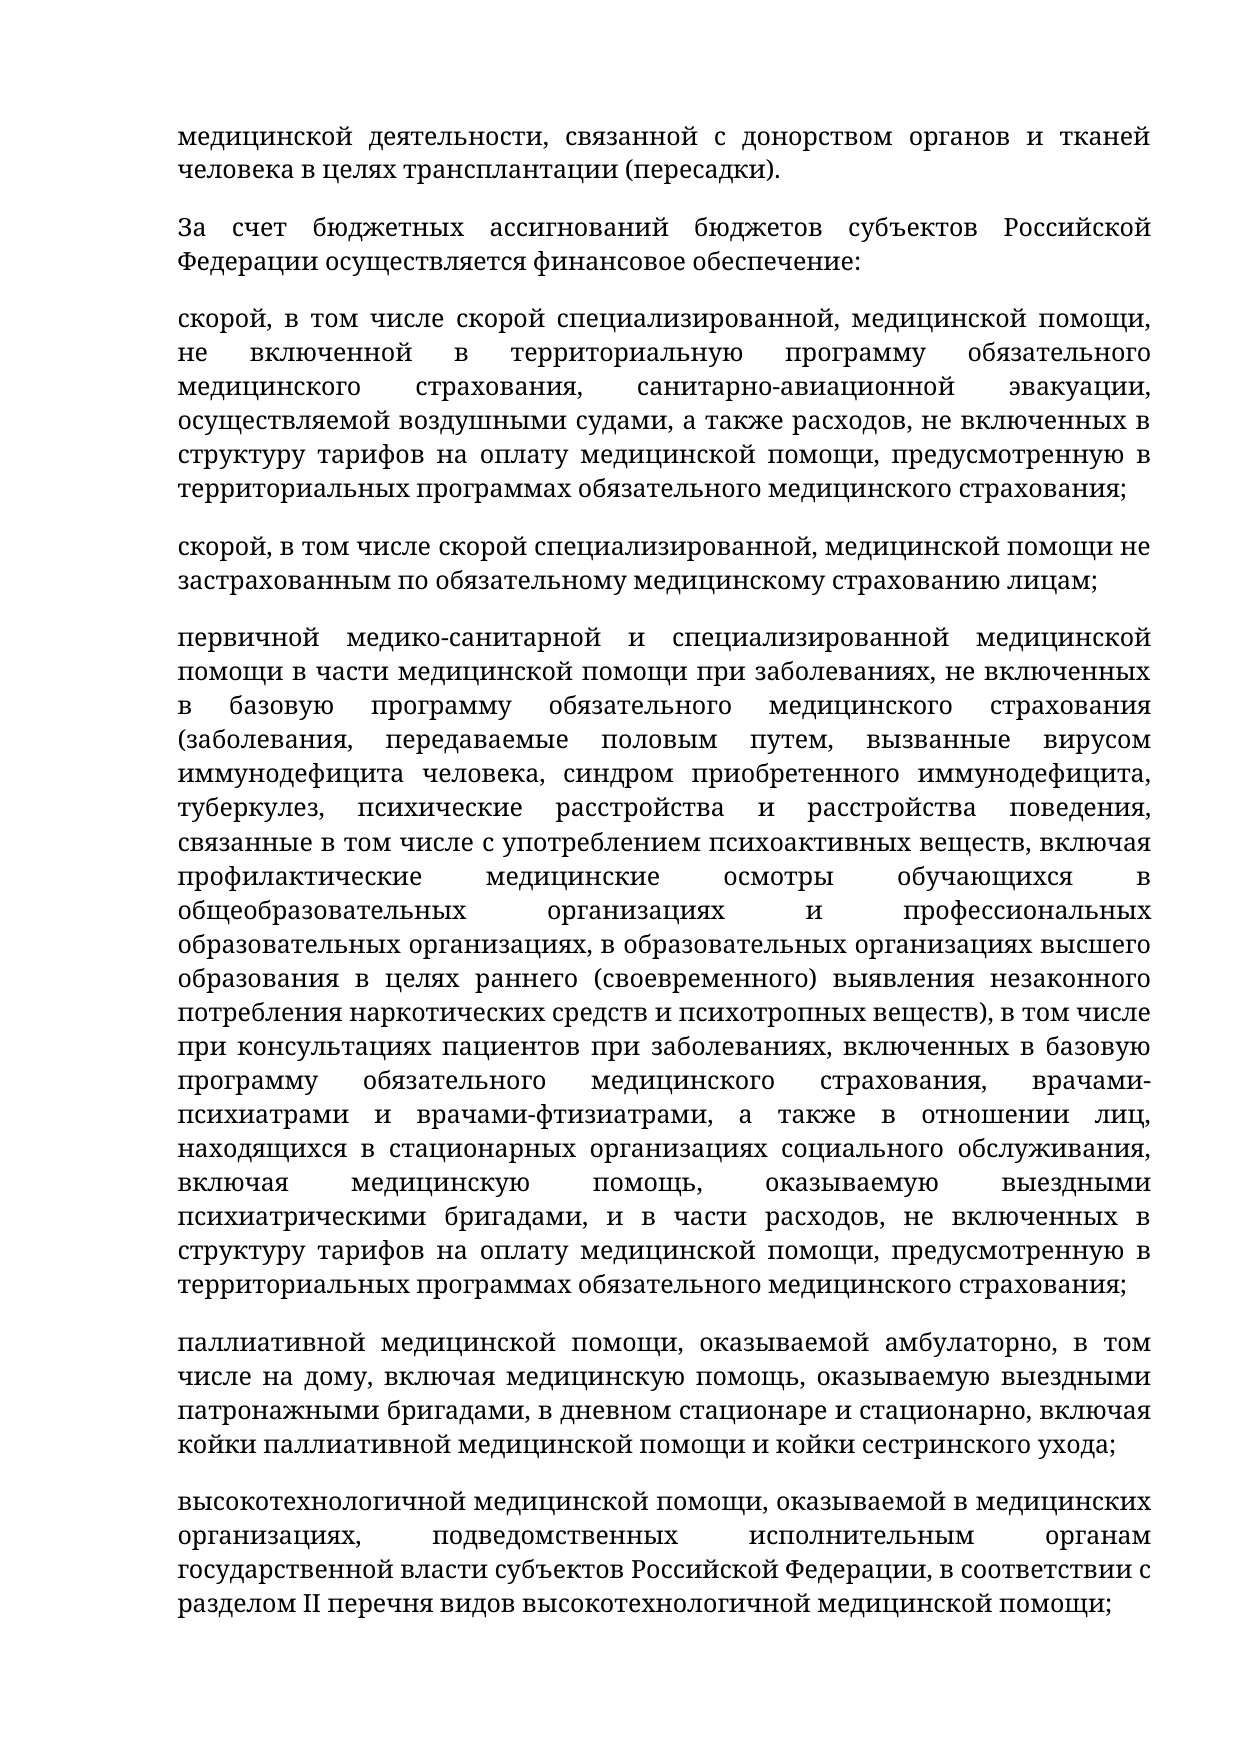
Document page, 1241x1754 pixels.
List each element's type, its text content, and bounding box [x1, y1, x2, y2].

text высокотехнологичной медицинской помощи, оказываемой в медицинских организациях, подведомственных исполнительным органам государственной власти субъектов Российской Федерации, в соответствии с разделом II перечня видов высокотехнологичной медицинской помощи; [177, 1484, 1152, 1620]
text первичной медико-санитарной и специализированной медицинской помощи в части медицинской помощи при заболеваниях, не включенных в базовую программу обязательного медицинского страхования (заболевания, передаваемые половым путем, вызванные вирусом иммунодефицита человека, синдром приобретенного иммунодефицита, туберкулез, психические расстройства и расстройства поведения, связанные в том числе с употреблением психоактивных веществ, включая профилактические медицинские осмотры обучающихся в общеобразовательных организациях и профессиональных образовательных организациях, в образовательных организациях высшего образования в целях раннего (своевременного) выявления незаконного потребления наркотических средств и психотропных веществ), в том числе при консультациях пациентов при заболеваниях, включенных в базовую программу обязательного медицинского страхования, врачами-психиатрами и врачами-фтизиатрами, а также в отношении лиц, находящихся в стационарных организациях социального обслуживания, включая медицинскую помощь, оказываемую выездными психиатрическими бригадами, и в части расходов, не включенных в структуру тарифов на оплату медицинской помощи, предусмотренную в территориальных программах обязательного медицинского страхования; [177, 620, 1152, 1301]
text паллиативной медицинской помощи, оказываемой амбулаторно, в том числе на дому, включая медицинскую помощь, оказываемую выездными патронажными бригадами, в дневном стационаре и стационарно, включая койки паллиативной медицинской помощи и койки сестринского ухода; [177, 1324, 1152, 1461]
text За счет бюджетных ассигнований бюджетов субъектов Российской Федерации осуществляется финансовое обеспечение: [177, 209, 1152, 278]
text скорой, в том числе скорой специализированной, медицинской помощи не застрахованным по обязательному медицинскому страхованию лицам; [177, 528, 1152, 597]
text скорой, в том числе скорой специализированной, медицинской помощи, не включенной в территориальную программу обязательного медицинского страхования, санитарно-авиационной эвакуации, осуществляемой воздушными судами, а также расходов, не включенных в структуру тарифов на оплату медицинской помощи, предусмотренную в территориальных программах обязательного медицинского страхования; [177, 301, 1152, 505]
text медицинской деятельности, связанной с донорством органов и тканей человека в целях трансплантации (пересадки). [177, 118, 1152, 186]
